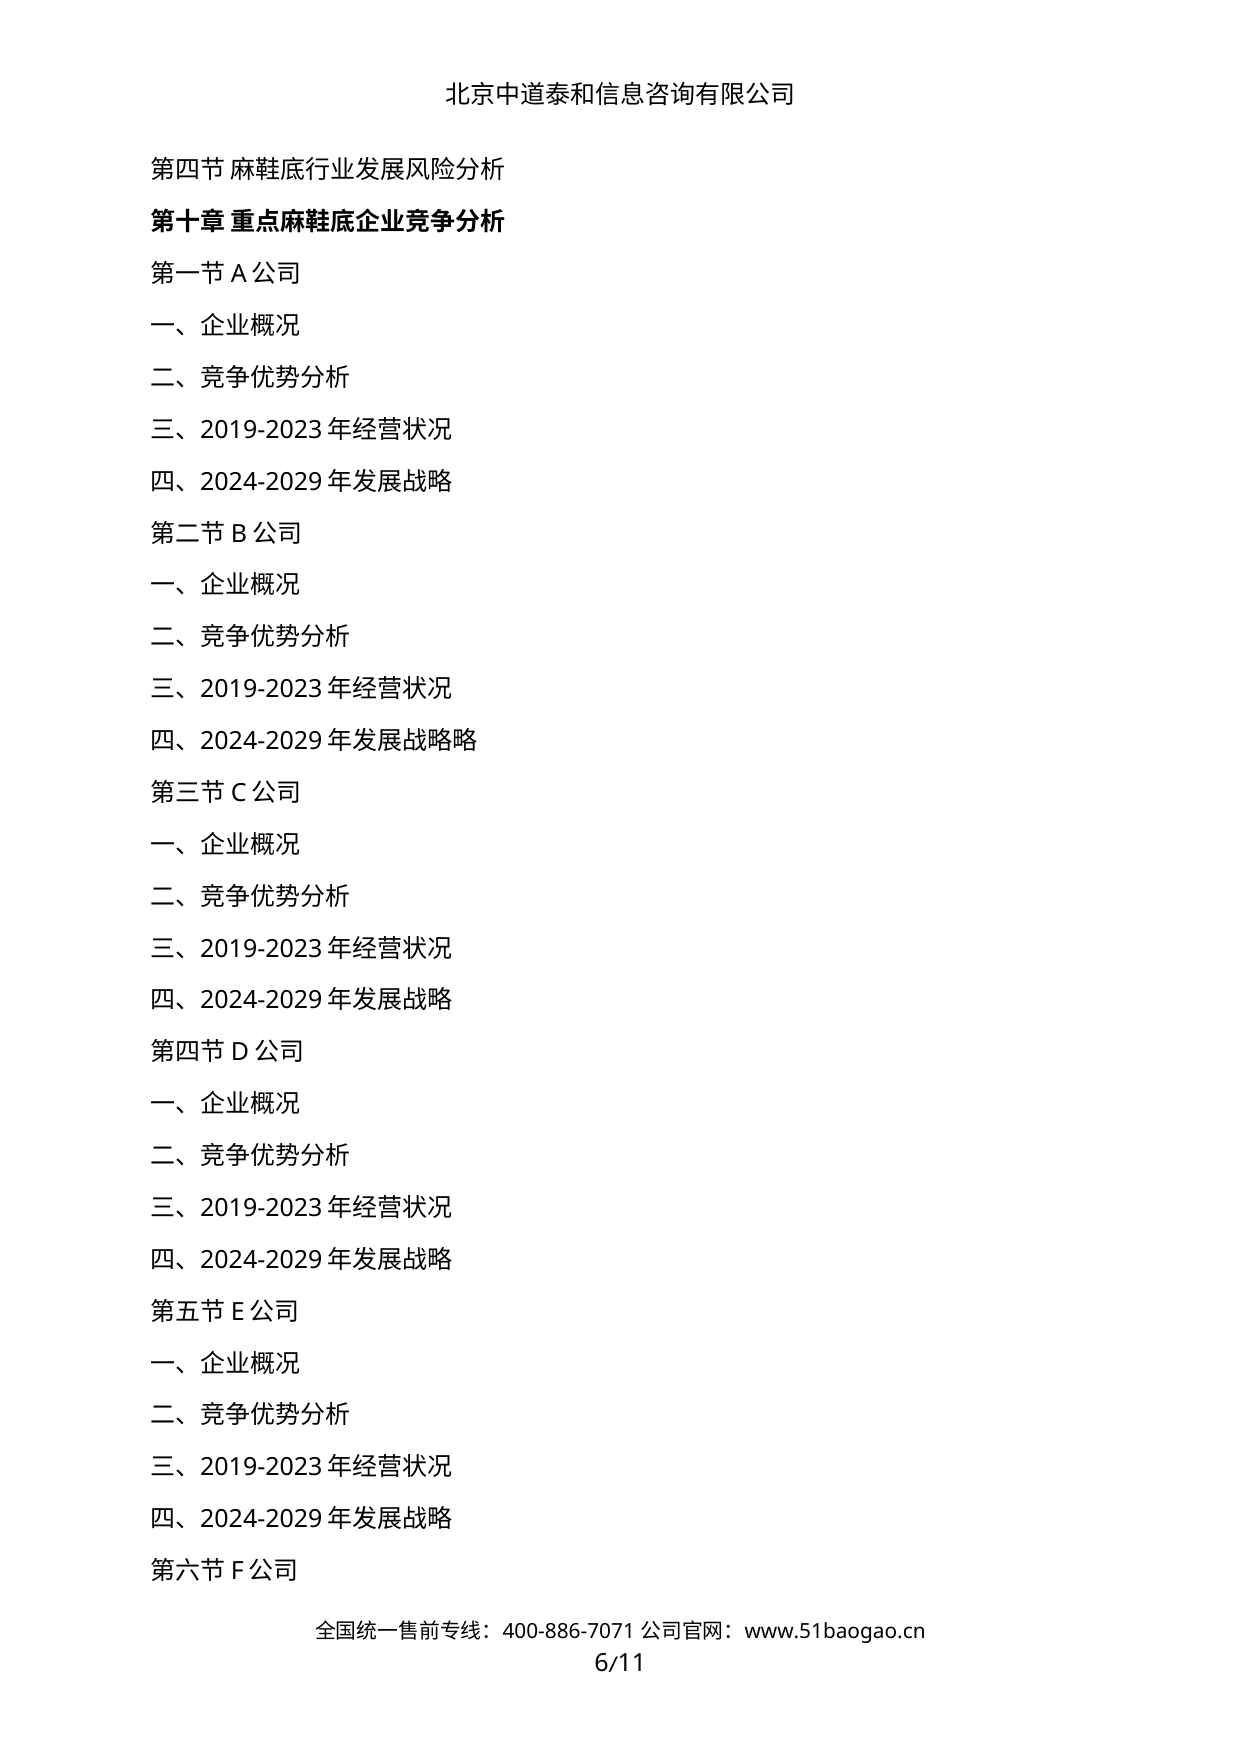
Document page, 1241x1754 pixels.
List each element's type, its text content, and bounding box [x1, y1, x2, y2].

text 二、竞争优势分析 [150, 1395, 1090, 1431]
text 三、2019-2023年经营状况 [150, 1447, 1090, 1483]
text 四、2024-2029年发展战略 [150, 980, 1090, 1016]
text 一、企业概况 [150, 565, 1090, 601]
text 二、竞争优势分析 [150, 1136, 1090, 1172]
text 第五节 E公司 [150, 1291, 1090, 1327]
text 第四节 D公司 [150, 1032, 1090, 1068]
text 四、2024-2029年发展战略 [150, 1239, 1090, 1276]
text 一、企业概况 [150, 306, 1090, 342]
text 第十章 重点麻鞋底企业竞争分析 [150, 202, 1090, 238]
text 三、2019-2023年经营状况 [150, 669, 1090, 705]
text 第二节 B公司 [150, 513, 1090, 549]
text 四、2024-2029年发展战略略 [150, 721, 1090, 757]
text 二、竞争优势分析 [150, 876, 1090, 912]
text 一、企业概况 [150, 824, 1090, 861]
text 三、2019-2023年经营状况 [150, 1187, 1090, 1224]
text 四、2024-2029年发展战略 [150, 1499, 1090, 1535]
text 二、竞争优势分析 [150, 617, 1090, 653]
text 二、竞争优势分析 [150, 357, 1090, 394]
text 第四节 麻鞋底行业发展风险分析 [150, 150, 1090, 186]
text 一、企业概况 [150, 1084, 1090, 1120]
text 三、2019-2023年经营状况 [150, 409, 1090, 446]
text 第三节 C公司 [150, 772, 1090, 809]
text 第六节 F公司 [150, 1551, 1090, 1587]
text 三、2019-2023年经营状况 [150, 928, 1090, 964]
text 四、2024-2029年发展战略 [150, 461, 1090, 497]
text 第一节 A公司 [150, 254, 1090, 290]
text 一、企业概况 [150, 1343, 1090, 1379]
